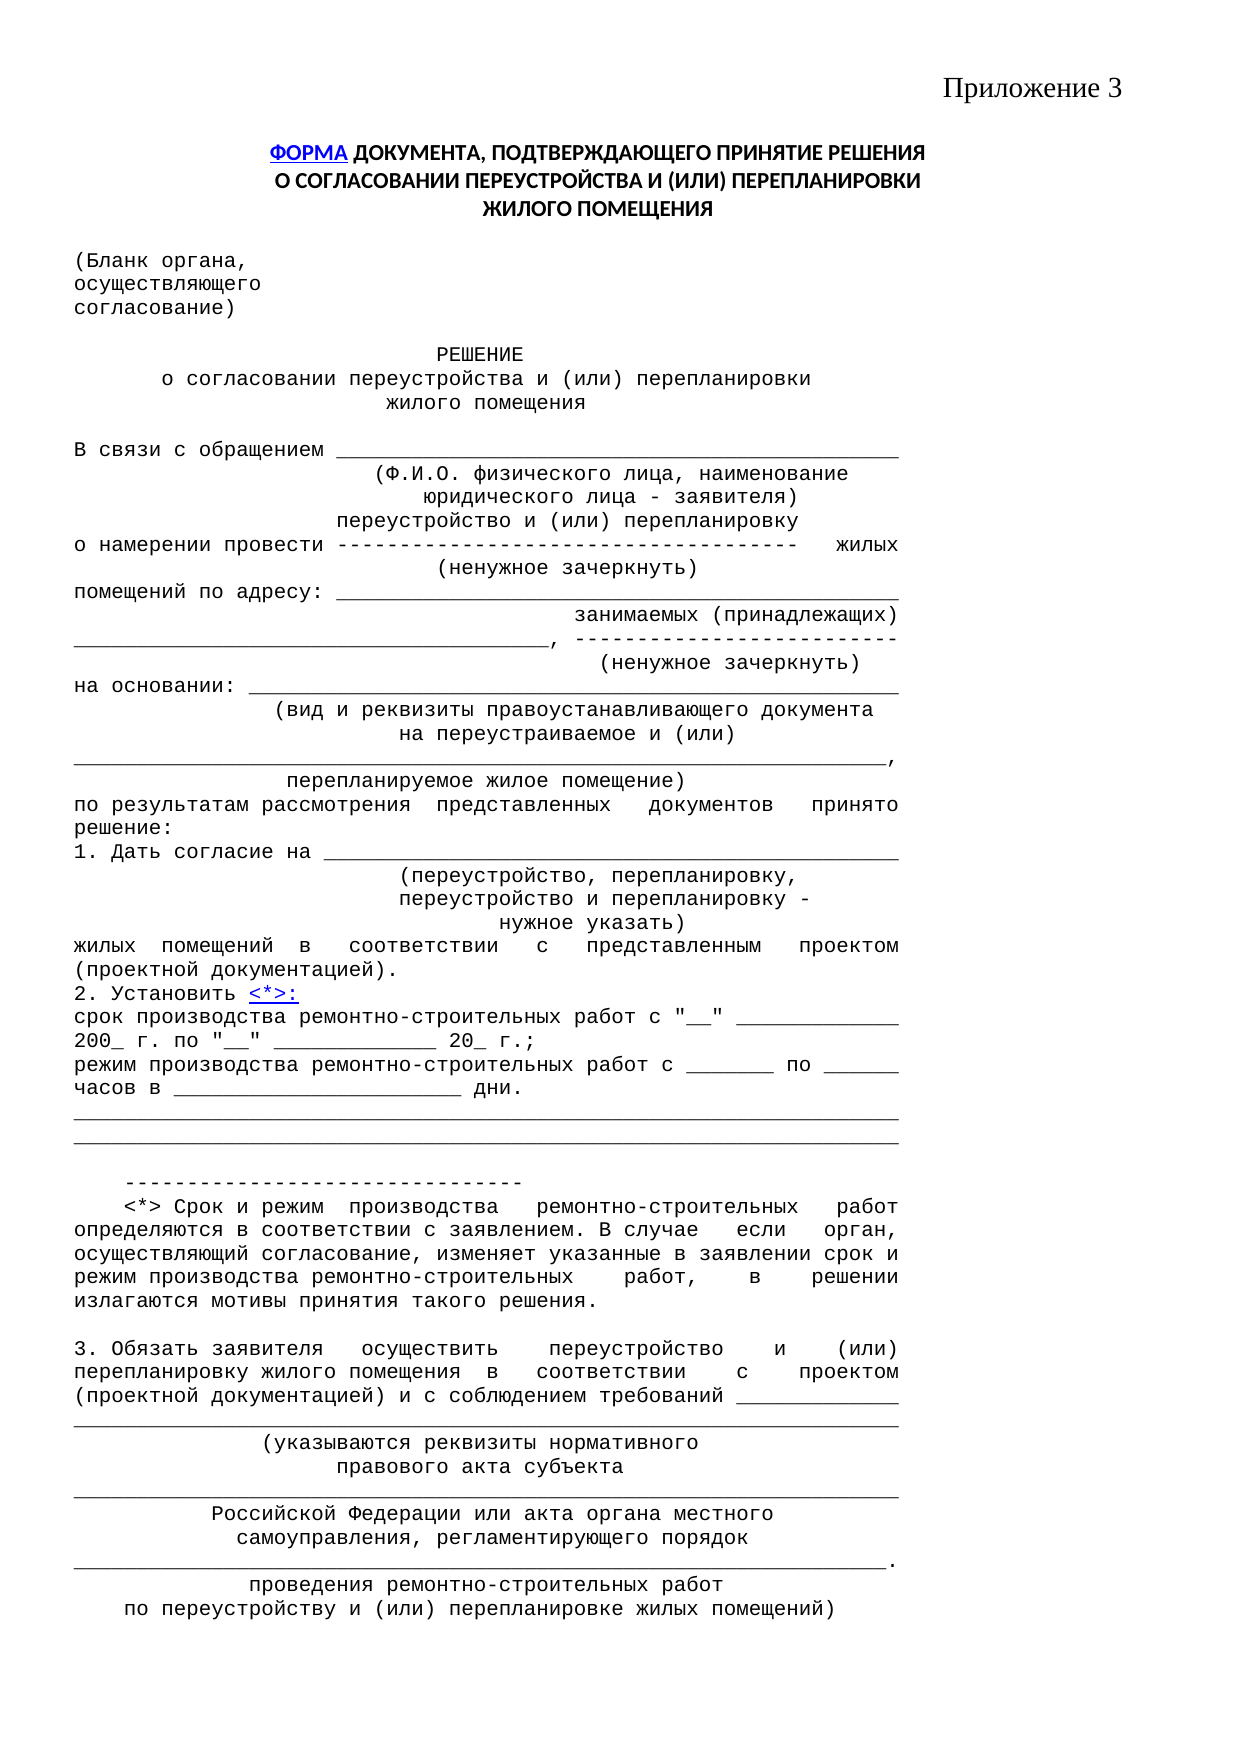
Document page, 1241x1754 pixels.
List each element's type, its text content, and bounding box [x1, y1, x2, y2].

text юридического лица - заявителя) [74, 486, 1122, 510]
text определяются в соответствии с заявлением. В случае если орган, [74, 1219, 1122, 1243]
text Приложение 3 [14, 71, 1122, 104]
text (ненужное зачеркнуть) [74, 652, 1122, 675]
text 3. Обязать заявителя осуществить переустройство и (или) [74, 1337, 1122, 1361]
text (ненужное зачеркнуть) [74, 557, 1122, 581]
text (проектной документацией). [74, 959, 1122, 983]
text ______________________________________, -------------------------- [74, 628, 1122, 652]
text __________________________________________________________________ [74, 1408, 1122, 1432]
text проведения ремонтно-строительных работ [74, 1574, 1122, 1598]
text __________________________________________________________________ [74, 1125, 1122, 1148]
text 1. Дать согласие на ______________________________________________ [74, 841, 1122, 864]
text режим производства ремонтно-строительных работ, в решении [74, 1267, 1122, 1290]
text о согласовании переустройства и (или) перепланировки [74, 368, 1122, 392]
text на основании: ____________________________________________________ [74, 675, 1122, 699]
text режим производства ремонтно-строительных работ с _______ по ______ [74, 1054, 1122, 1077]
text занимаемых (принадлежащих) [74, 604, 1122, 628]
text осуществляющего [74, 273, 1122, 297]
text 2. Установить <*>: [74, 983, 1122, 1006]
text (Бланк органа, [74, 250, 1122, 273]
text переустройство и (или) перепланировку [74, 510, 1122, 533]
text Российской Федерации или акта органа местного [74, 1503, 1122, 1527]
text срок производства ремонтно-строительных работ с "__" _____________ [74, 1006, 1122, 1030]
text по результатам рассмотрения представленных документов принято [74, 794, 1122, 817]
text на переустраиваемое и (или) [74, 723, 1122, 746]
text _________________________________________________________________. [74, 1550, 1122, 1574]
text по переустройству и (или) перепланировке жилых помещений) [74, 1598, 1122, 1621]
text часов в _______________________ дни. [74, 1077, 1122, 1101]
text (вид и реквизиты правоустанавливающего документа [74, 699, 1122, 723]
text РЕШЕНИЕ [74, 344, 1122, 368]
text (указываются реквизиты нормативного [74, 1432, 1122, 1456]
text (проектной документацией) и с соблюдением требований _____________ [74, 1385, 1122, 1408]
text жилого помещения [74, 392, 1122, 415]
text __________________________________________________________________ [74, 1479, 1122, 1503]
text самоуправления, регламентирующего порядок [74, 1527, 1122, 1550]
text <*> Срок и режим производства ремонтно-строительных работ [74, 1196, 1122, 1219]
text __________________________________________________________________ [74, 1101, 1122, 1125]
text нужное указать) [74, 912, 1122, 936]
text В связи с обращением _____________________________________________ [74, 439, 1122, 463]
text переустройство и перепланировку - [74, 888, 1122, 912]
text 200_ г. по "__" _____________ 20_ г.; [74, 1030, 1122, 1054]
text согласование) [74, 297, 1122, 321]
text о намерении провести ------------------------------------- жилых [74, 533, 1122, 557]
text перепланировку жилого помещения в соответствии с проектом [74, 1361, 1122, 1385]
text О СОГЛАСОВАНИИ ПЕРЕУСТРОЙСТВА И (ИЛИ) ПЕРЕПЛАНИРОВКИ [74, 166, 1122, 194]
text (Ф.И.О. физического лица, наименование [74, 463, 1122, 486]
text излагаются мотивы принятия такого решения. [74, 1290, 1122, 1314]
text помещений по адресу: _____________________________________________ [74, 581, 1122, 604]
text жилых помещений в соответствии с представленным проектом [74, 936, 1122, 959]
text перепланируемое жилое помещение) [74, 770, 1122, 794]
text ЖИЛОГО ПОМЕЩЕНИЯ [74, 194, 1122, 222]
text (переустройство, перепланировку, [74, 864, 1122, 888]
text решение: [74, 817, 1122, 841]
text правового акта субъекта [74, 1456, 1122, 1479]
text -------------------------------- [74, 1172, 1122, 1196]
text ФОРМА ДОКУМЕНТА, ПОДТВЕРЖДАЮЩЕГО ПРИНЯТИЕ РЕШЕНИЯ [74, 138, 1122, 166]
text _________________________________________________________________, [74, 746, 1122, 770]
text осуществляющий согласование, изменяет указанные в заявлении срок и [74, 1243, 1122, 1267]
